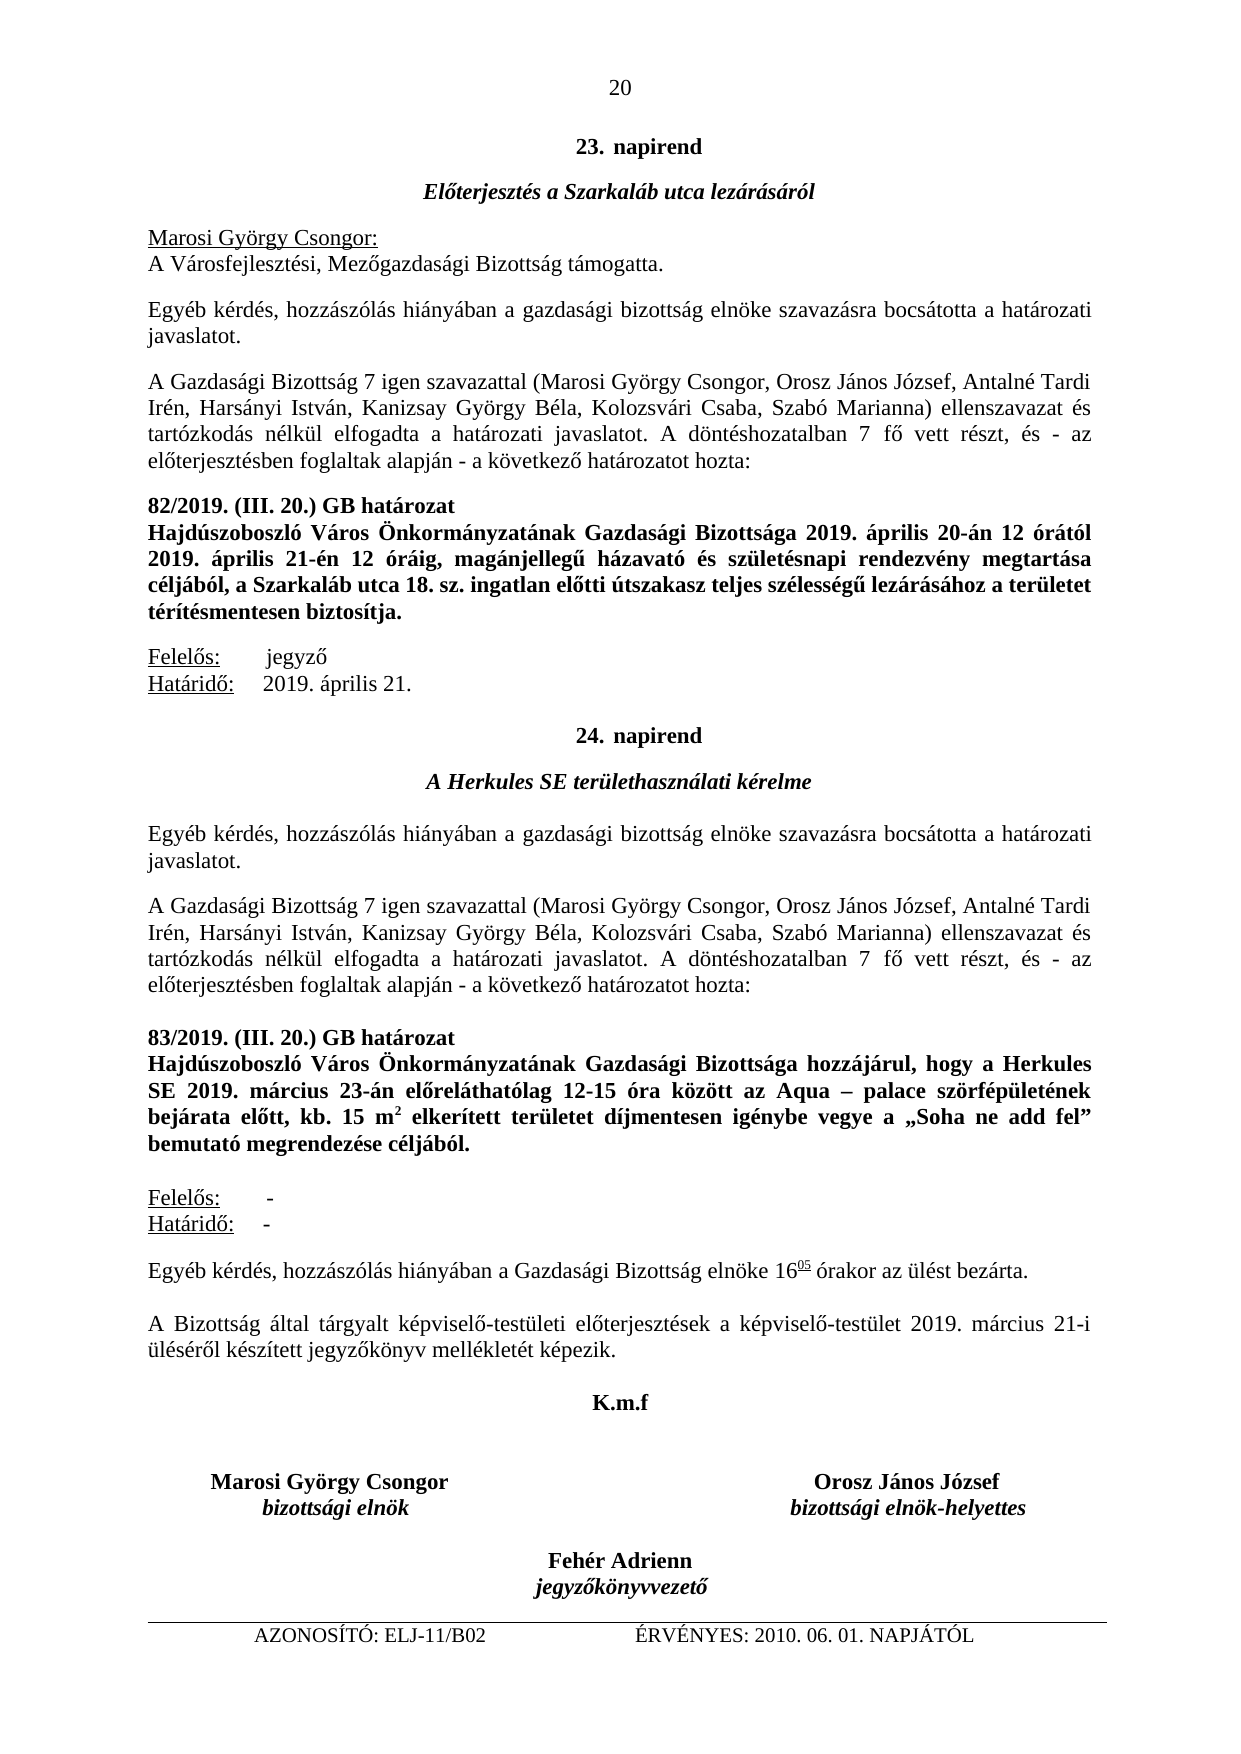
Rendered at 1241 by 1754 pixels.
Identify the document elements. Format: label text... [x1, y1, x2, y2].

list napirend [185, 133, 1093, 159]
text A Herkules SE területhasználati kérelme [148, 768, 1093, 794]
text Határidő: 2019. április 21. [148, 669, 1093, 696]
text A Városfejlesztési, Mezőgazdasági Bizottság támogatta. [148, 250, 1093, 277]
text Egyéb kérdés, hozzászólás hiányában a gazdasági bizottság elnöke szavazásra bocsátotta a határozati javaslatot. [148, 296, 1093, 348]
text Marosi György Csongor: [148, 224, 1093, 250]
text Felelős: - [148, 1184, 1093, 1210]
text 83/2019. (III. 20.) GB határozat [148, 1024, 1093, 1051]
text K.m.f [148, 1389, 1093, 1415]
text Előterjesztés a Szarkaláb utca lezárásáról [148, 178, 1093, 205]
text Egyéb kérdés, hozzászólás hiányában a Gazdasági Bizottság elnöke 1605 órakor az ülést bezárta. [148, 1257, 1093, 1283]
text Határidő: - [148, 1210, 1093, 1237]
text Marosi György Csongor Orosz János József [148, 1468, 1093, 1494]
text Egyéb kérdés, hozzászólás hiányában a gazdasági bizottság elnöke szavazásra bocsátotta a határozati javaslatot. [148, 821, 1093, 873]
text Felelős: jegyző [148, 643, 1093, 669]
text Fehér Adrienn [148, 1547, 1093, 1573]
text Hajdúszoboszló Város Önkormányzatának Gazdasági Bizottsága 2019. április 20-án 12 órától 2019. április 21-én 12 óráig, magánjellegű házavató és születésnapi rendezvény megtartása céljából, a Szarkaláb utca 18. sz. ingatlan előtti útszakasz teljes szélességű lezárásához a területet térítésmentesen biztosítja. [148, 519, 1093, 624]
text Hajdúszoboszló Város Önkormányzatának Gazdasági Bizottsága hozzájárul, hogy a Herkules SE 2019. március 23-án előreláthatólag 12-15 óra között az Aqua – palace szörfépületének bejárata előtt, kb. 15 m2 elkerített területet díjmentesen igénybe vegye a „Soha ne add fel” bemutató megrendezése céljából. [148, 1051, 1093, 1156]
text 82/2019. (III. 20.) GB határozat [148, 492, 1093, 519]
text jegyzőkönyvvezető [148, 1573, 1093, 1599]
text bizottsági elnök bizottsági elnök-helyettes [148, 1494, 1093, 1521]
text A Bizottság által tárgyalt képviselő-testületi előterjesztések a képviselő-testület 2019. március 21-i üléséről készített jegyzőkönyv mellékletét képezik. [148, 1310, 1093, 1362]
list napirend [185, 722, 1093, 749]
